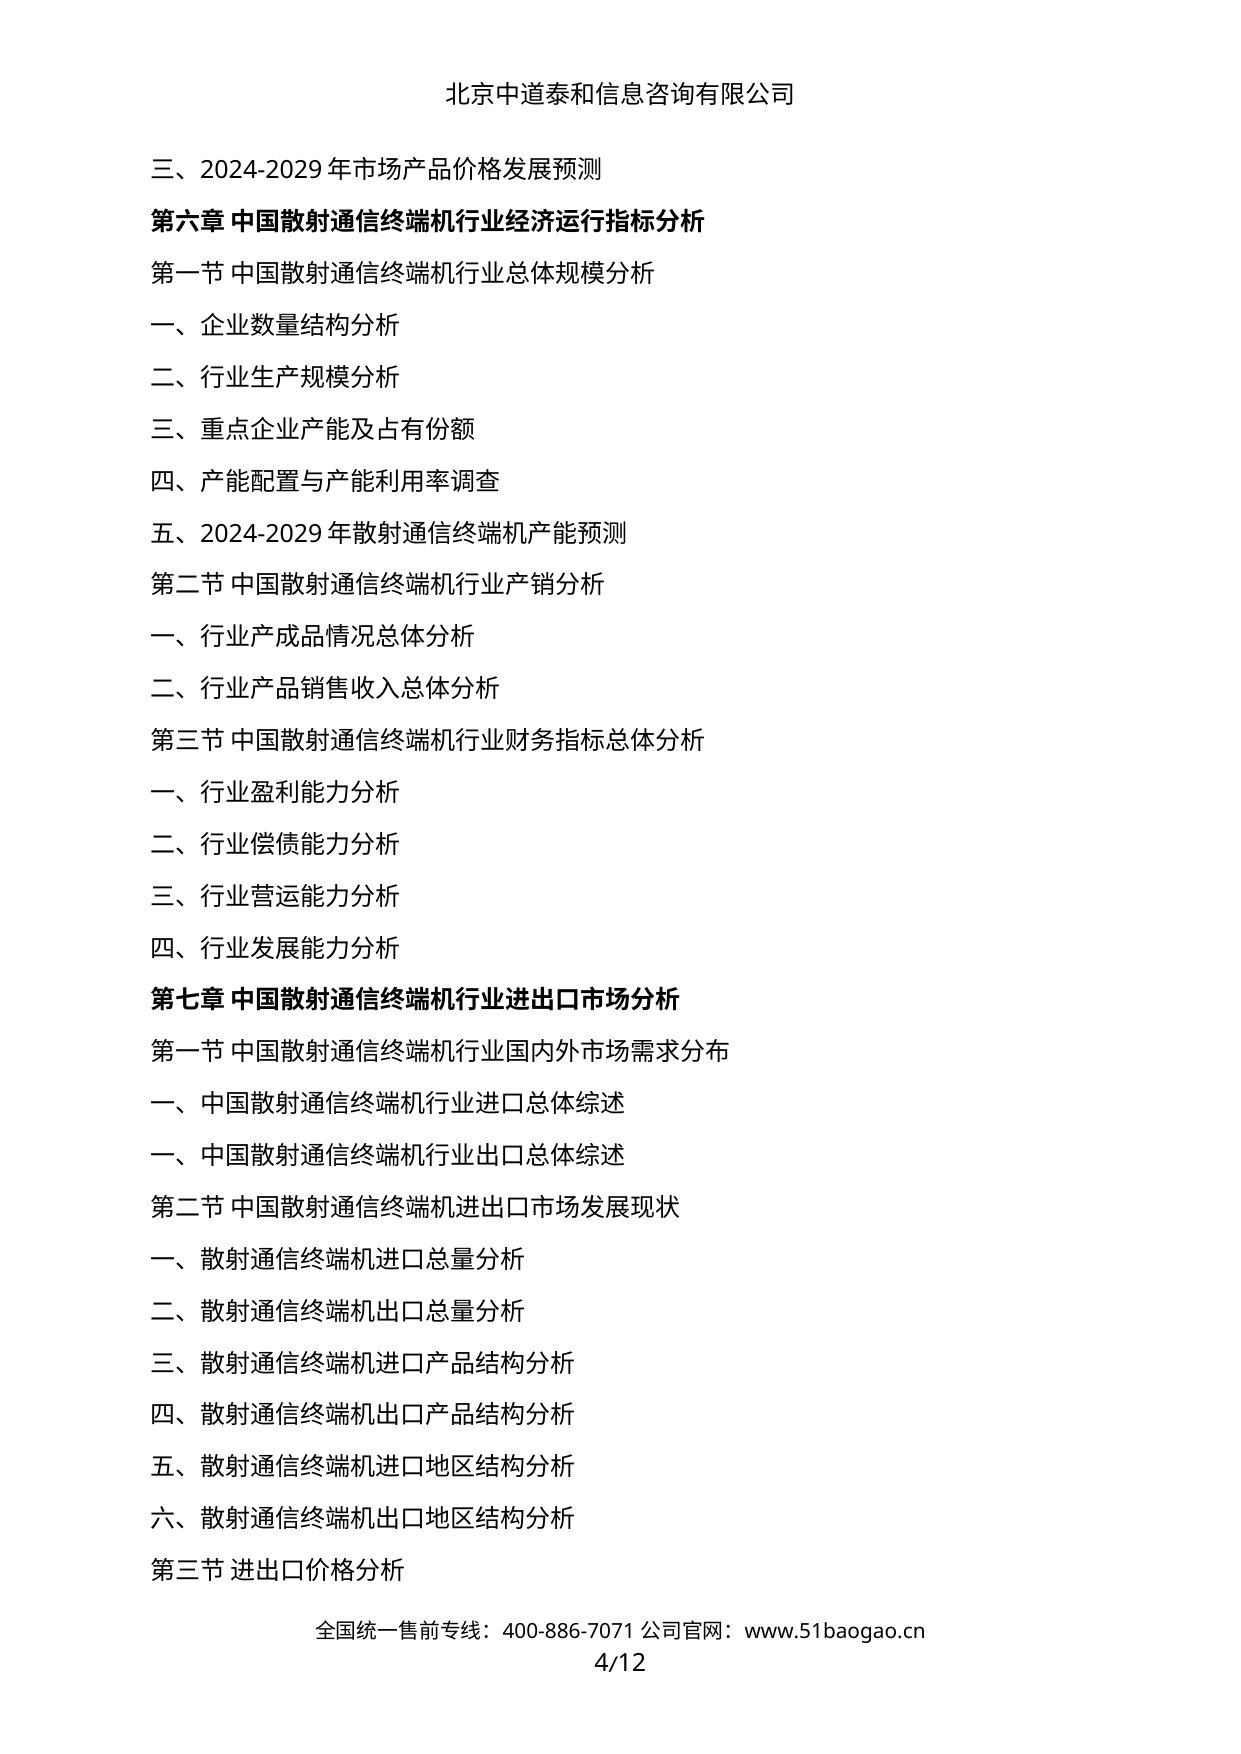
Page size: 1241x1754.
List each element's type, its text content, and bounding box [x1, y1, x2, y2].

text 五、散射通信终端机进口地区结构分析 [150, 1447, 1090, 1483]
text 第二节 中国散射通信终端机进出口市场发展现状 [150, 1187, 1090, 1224]
text 一、行业产成品情况总体分析 [150, 617, 1090, 653]
text 二、行业偿债能力分析 [150, 824, 1090, 861]
text 第七章 中国散射通信终端机行业进出口市场分析 [150, 980, 1090, 1016]
text 第三节 中国散射通信终端机行业财务指标总体分析 [150, 721, 1090, 757]
text 一、中国散射通信终端机行业进口总体综述 [150, 1084, 1090, 1120]
text 四、行业发展能力分析 [150, 928, 1090, 964]
text 二、行业生产规模分析 [150, 357, 1090, 394]
text 第一节 中国散射通信终端机行业总体规模分析 [150, 254, 1090, 290]
text 三、行业营运能力分析 [150, 876, 1090, 912]
text 一、中国散射通信终端机行业出口总体综述 [150, 1136, 1090, 1172]
text 一、行业盈利能力分析 [150, 772, 1090, 809]
text 五、2024-2029年散射通信终端机产能预测 [150, 513, 1090, 549]
text 二、行业产品销售收入总体分析 [150, 669, 1090, 705]
text 四、产能配置与产能利用率调查 [150, 461, 1090, 497]
text 第六章 中国散射通信终端机行业经济运行指标分析 [150, 202, 1090, 238]
text 四、散射通信终端机出口产品结构分析 [150, 1395, 1090, 1431]
text 三、2024-2029年市场产品价格发展预测 [150, 150, 1090, 186]
text 一、散射通信终端机进口总量分析 [150, 1239, 1090, 1276]
text 二、散射通信终端机出口总量分析 [150, 1291, 1090, 1327]
text 第一节 中国散射通信终端机行业国内外市场需求分布 [150, 1032, 1090, 1068]
text 一、企业数量结构分析 [150, 306, 1090, 342]
text 三、散射通信终端机进口产品结构分析 [150, 1343, 1090, 1379]
text 六、散射通信终端机出口地区结构分析 [150, 1499, 1090, 1535]
text 三、重点企业产能及占有份额 [150, 409, 1090, 446]
text 第三节 进出口价格分析 [150, 1551, 1090, 1587]
text 第二节 中国散射通信终端机行业产销分析 [150, 565, 1090, 601]
